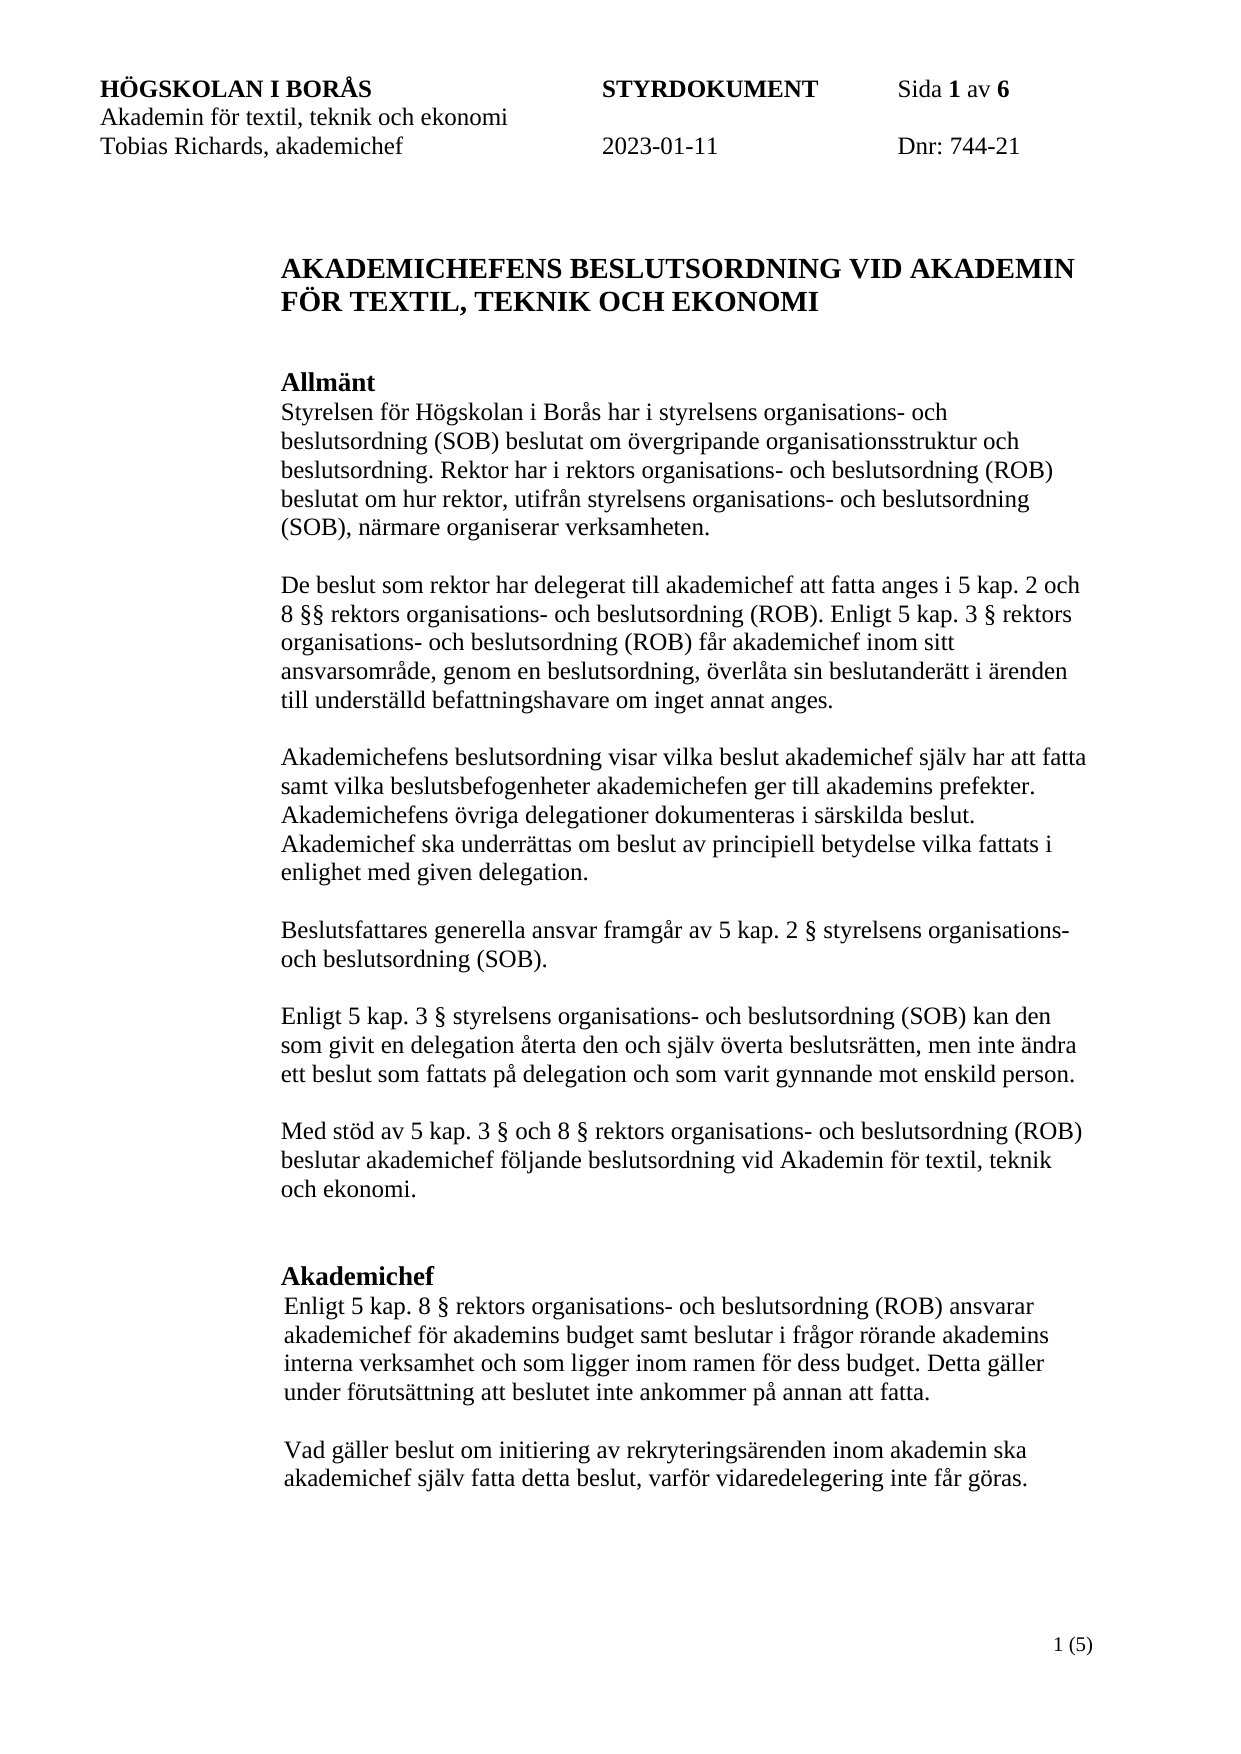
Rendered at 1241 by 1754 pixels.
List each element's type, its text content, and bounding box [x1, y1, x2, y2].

text Enligt 5 kap. 8 § rektors organisations- och beslutsordning (ROB) ansvarar akademichef för akademins budget samt beslutar i frågor rörande akademins interna verksamhet och som ligger inom ramen för dess budget. Detta gäller under förutsättning att beslutet inte ankommer på annan att fatta. [283, 1291, 1093, 1406]
text Akademichefens beslutsordning visar vilka beslut akademichef själv har att fatta samt vilka beslutsbefogenheter akademichefen ger till akademins prefekter. Akademichefens övriga delegationer dokumenteras i särskilda beslut. Akademichef ska underrättas om beslut av principiell betydelse vilka fattats i enlighet med given delegation. [281, 742, 1093, 886]
text Beslutsfattares generella ansvar framgår av 5 kap. 2 § styrelsens organisations- och beslutsordning (SOB). [281, 915, 1093, 972]
text Enligt 5 kap. 3 § styrelsens organisations- och beslutsordning (SOB) kan den som givit en delegation återta den och själv överta beslutsrätten, men inte ändra ett beslut som fattats på delegation och som varit gynnande mot enskild person. [281, 1001, 1093, 1087]
text Vad gäller beslut om initiering av rekryteringsärenden inom akademin ska akademichef själv fatta detta beslut, varför vidaredelegering inte får göras. [283, 1435, 1093, 1492]
text Med stöd av 5 kap. 3 § och 8 § rektors organisations- och beslutsordning (ROB) beslutar akademichef följande beslutsordning vid Akademin för textil, teknik och ekonomi. [281, 1116, 1093, 1202]
text AKADEMICHEFENS BESLUTSORDNING VID AKADEMIN FÖR TEXTIL, TEKNIK OCH EKONOMI [281, 251, 1093, 318]
text De beslut som rektor har delegerat till akademichef att fatta anges i 5 kap. 2 och 8 §§ rektors organisations- och beslutsordning (ROB). Enligt 5 kap. 3 § rektors organisations- och beslutsordning (ROB) får akademichef inom sitt ansvarsområde, genom en beslutsordning, överlåta sin beslutanderätt i ärenden till underställd befattningshavare om inget annat anges. [281, 570, 1093, 714]
text Styrelsen för Högskolan i Borås har i styrelsens organisations- och beslutsordning (SOB) beslutat om övergripande organisationsstruktur och beslutsordning. Rektor har i rektors organisations- och beslutsordning (ROB) beslutat om hur rektor, utifrån styrelsens organisations- och beslutsordning (SOB), närmare organiserar verksamheten. [281, 397, 1093, 541]
text Allmänt [148, 366, 1093, 397]
subtitle Akademichef [148, 1260, 1093, 1291]
